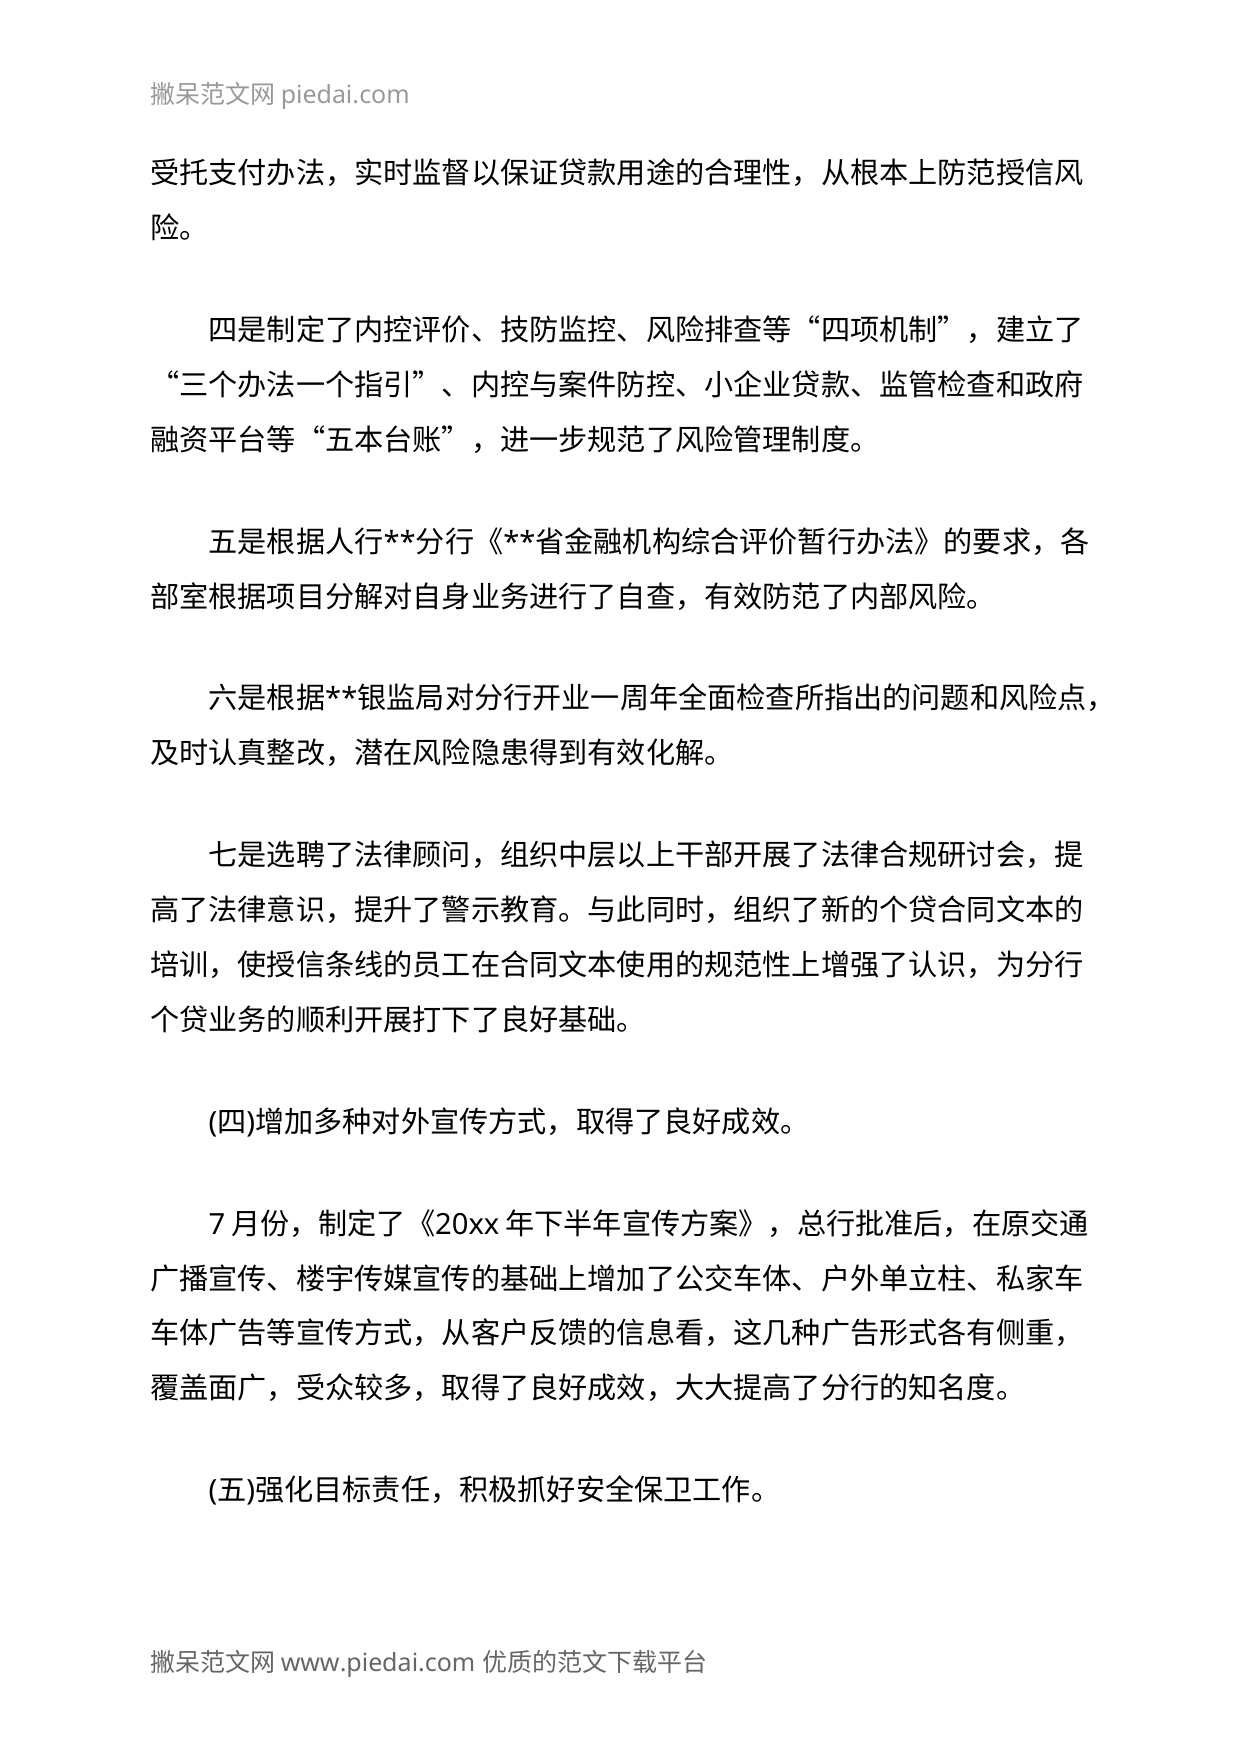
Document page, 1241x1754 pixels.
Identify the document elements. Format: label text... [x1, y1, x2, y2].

text 五是根据人行**分行《**省金融机构综合评价暂行办法》的要求，各部室根据项目分解对自身业务进行了自查，有效防范了内部风险。 [150, 518, 1090, 616]
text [150, 150, 1090, 247]
text 六是根据**银监局对分行开业一周年全面检查所指出的问题和风险点，及时认真整改，潜在风险隐患得到有效化解。 [150, 675, 1090, 772]
text 七是选聘了法律顾问，组织中层以上干部开展了法律合规研讨会，提高了法律意识，提升了警示教育。与此同时，组织了新的个贷合同文本的培训，使授信条线的员工在合同文本使用的规范性上增强了认识，为分行个贷业务的顺利开展打下了良好基础。 [150, 832, 1090, 1039]
text 7月份，制定了《20xx年下半年宣传方案》，总行批准后，在原交通广播宣传、楼宇传媒宣传的基础上增加了公交车体、户外单立柱、私家车车体广告等宣传方式，从客户反馈的信息看，这几种广告形式各有侧重，覆盖面广，受众较多，取得了良好成效，大大提高了分行的知名度。 [150, 1200, 1090, 1407]
text (四)增加多种对外宣传方式，取得了良好成效。 [150, 1098, 1090, 1141]
text (五)强化目标责任，积极抓好安全保卫工作。 [150, 1467, 1090, 1509]
text 四是制定了内控评价、技防监控、风险排查等“四项机制”，建立了“三个办法一个指引”、内控与案件防控、小企业贷款、监管检查和政府融资平台等“五本台账”，进一步规范了风险管理制度。 [150, 307, 1090, 459]
